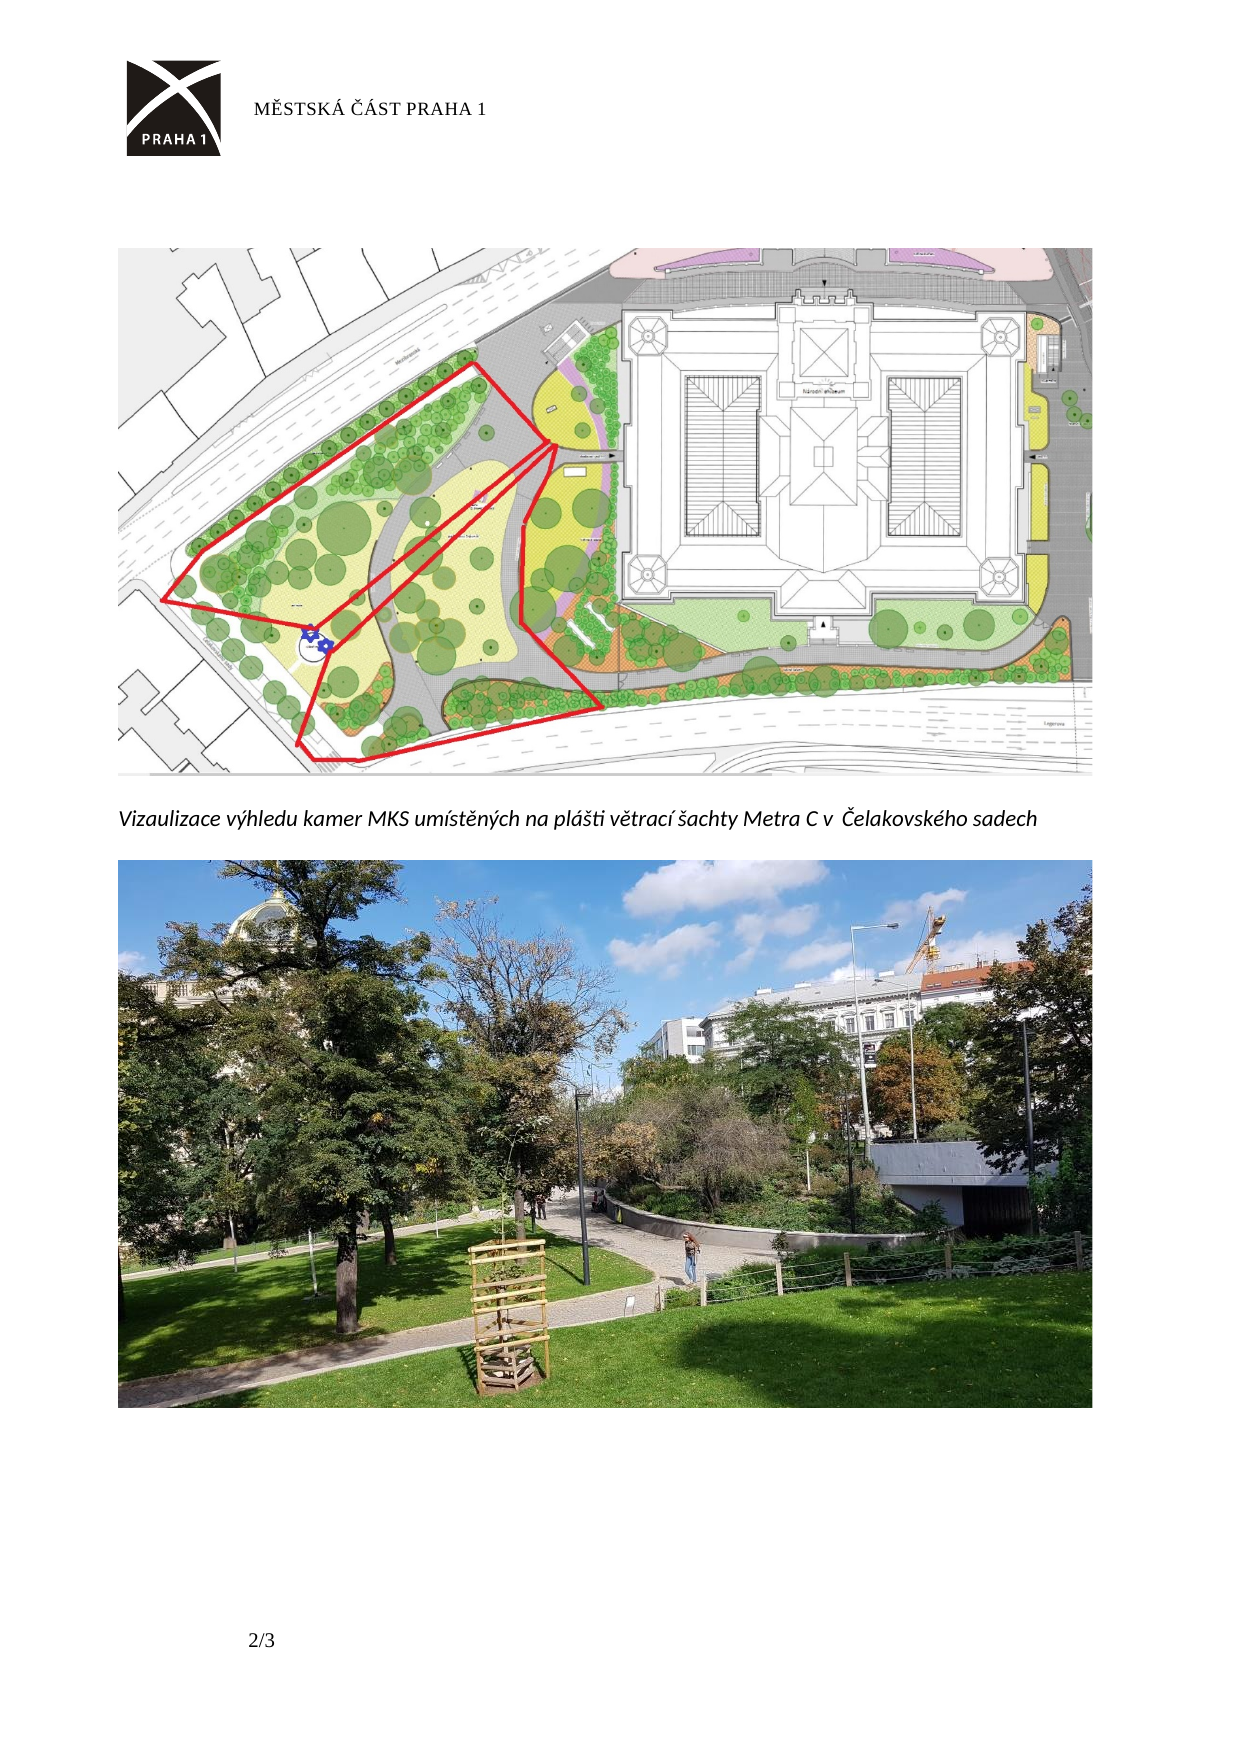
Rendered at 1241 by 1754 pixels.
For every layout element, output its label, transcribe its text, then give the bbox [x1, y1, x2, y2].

text Vizaulizace výhledu kamer MKS umístěných na plášti větrací šachty Metra C v Čelakovského sadech [118, 804, 1092, 832]
picture [118, 860, 1093, 1408]
picture [118, 248, 1093, 776]
